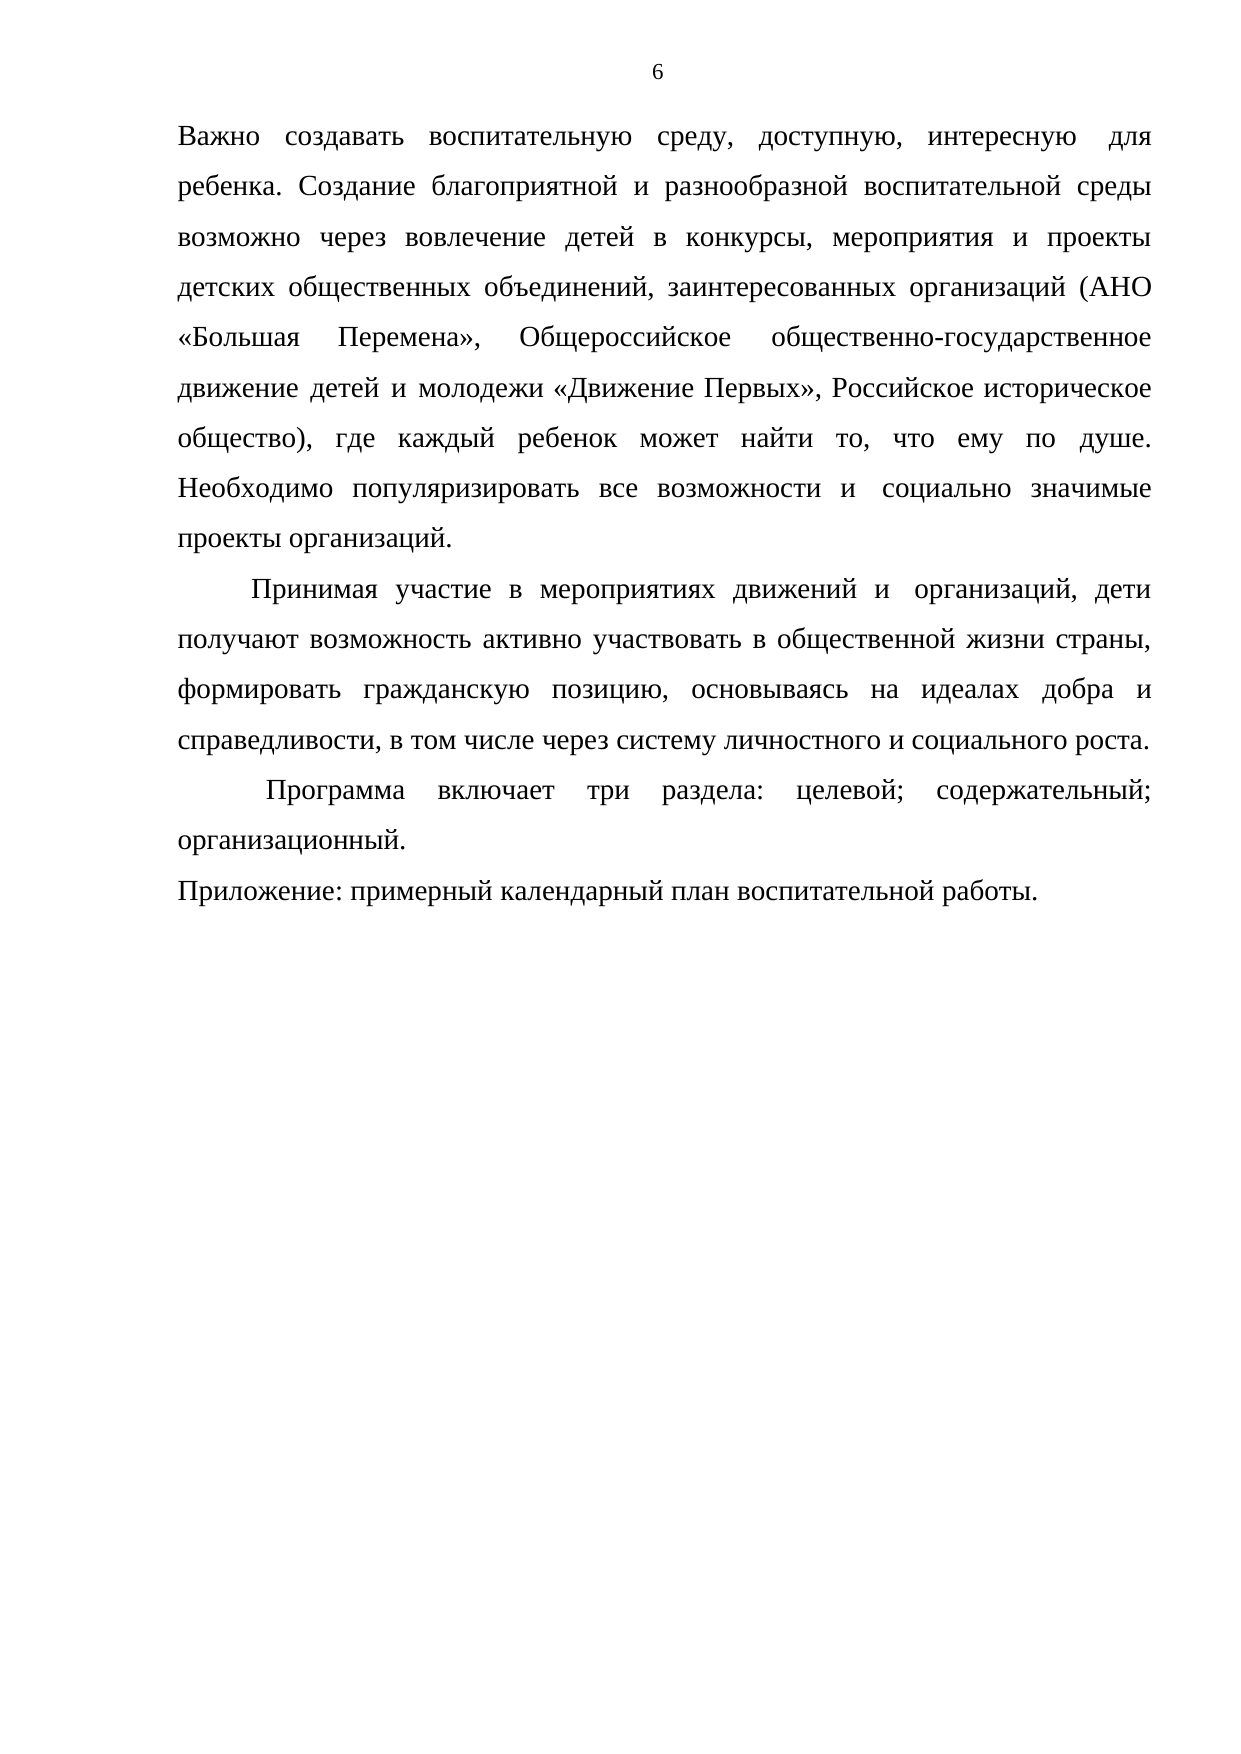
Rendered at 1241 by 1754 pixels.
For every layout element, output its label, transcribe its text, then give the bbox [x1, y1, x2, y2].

text Принимая участие в мероприятиях движений и организаций, дети получают возможность активно участвовать в общественной жизни страны, формировать гражданскую позицию, основываясь на идеалах добра и справедливости, в том числе через систему личностного и социального роста. [177, 571, 1152, 755]
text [177, 118, 1152, 554]
text Приложение: примерный календарный план воспитательной работы. [177, 873, 1152, 906]
text Программа включает три раздела: целевой; содержательный; организационный. [177, 772, 1152, 856]
